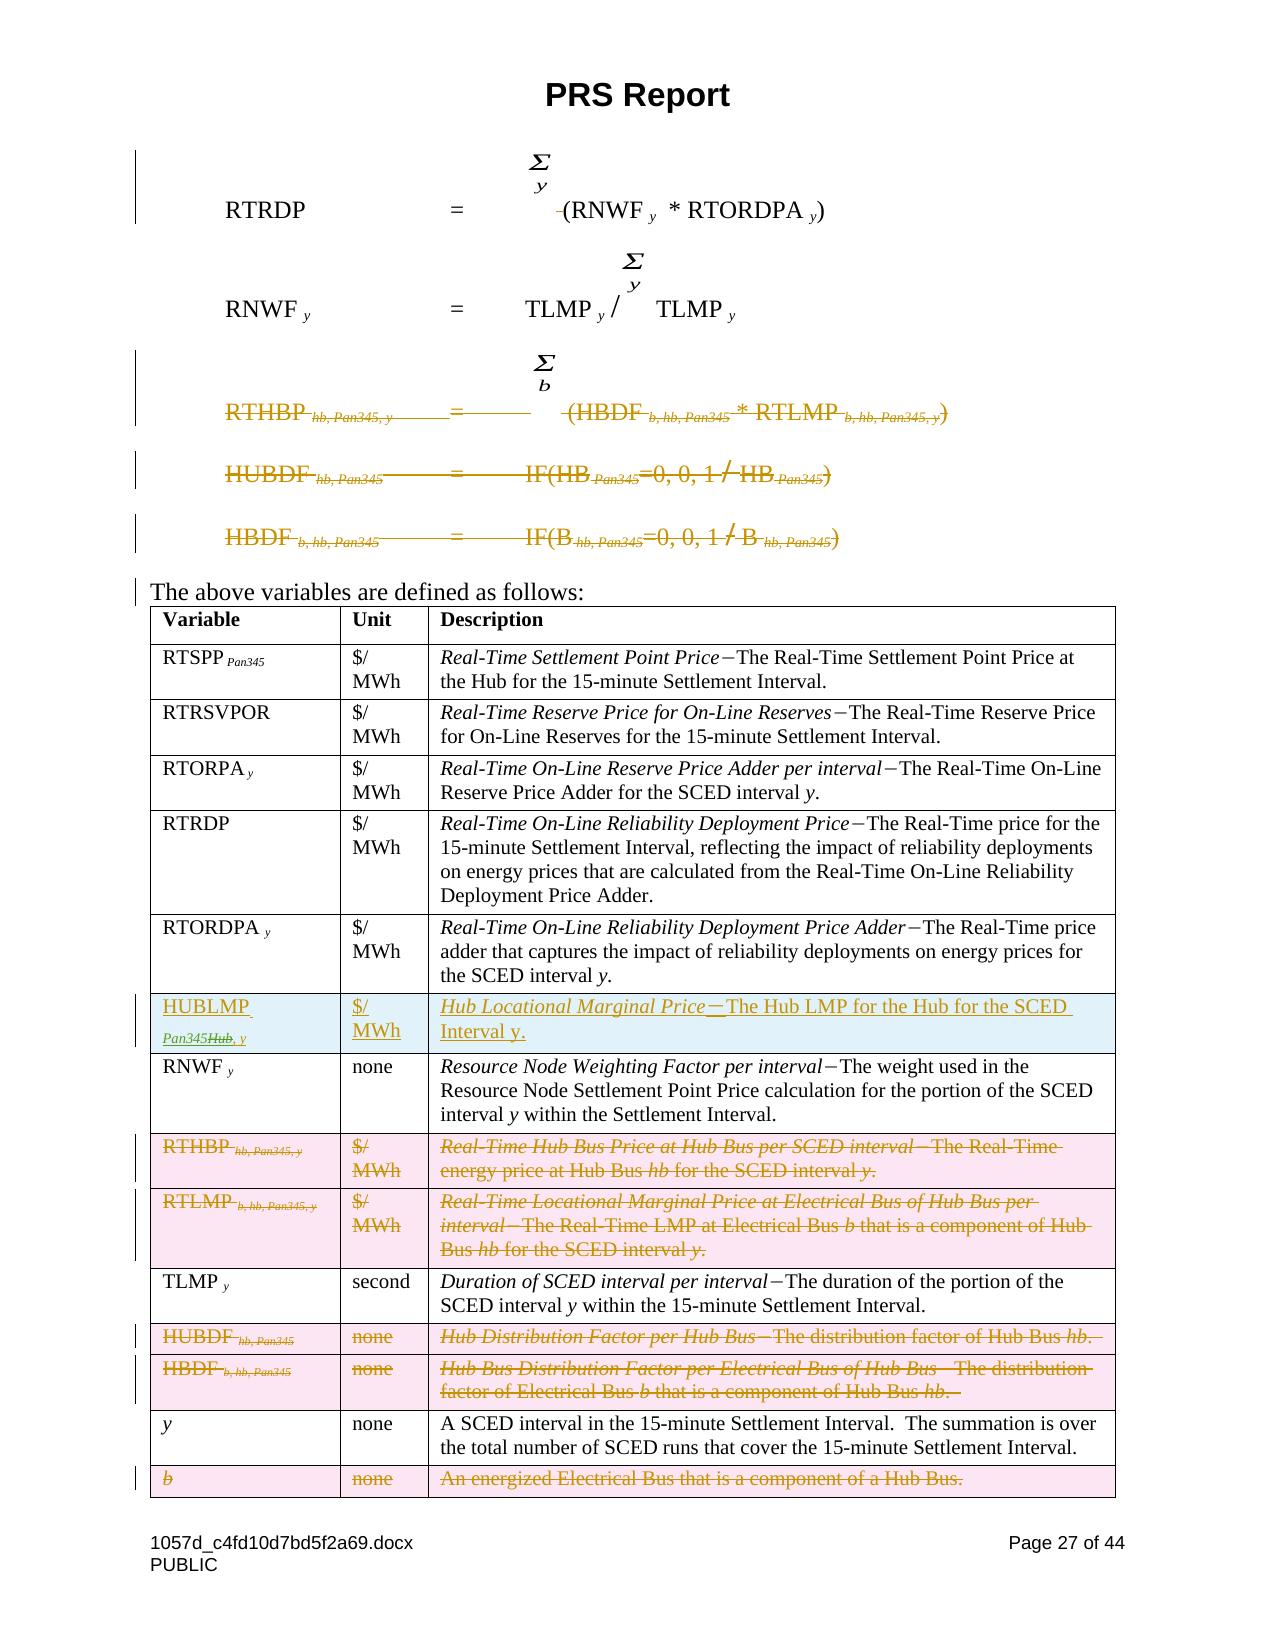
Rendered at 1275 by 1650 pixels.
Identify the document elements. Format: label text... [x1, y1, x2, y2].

table_cell A SCED interval in the 15-minute Settlement Interval. The summation is over the total number of SCED runs that cover the 15-minute Settlement Interval. [429, 1411, 1115, 1465]
table_cell RTRDP [151, 811, 340, 914]
table_cell Real-Time On-Line Reliability Deployment Price AdderThe Real-Time price adder that captures the impact of reliability deployments on energy prices for the SCED interval y. [429, 915, 1115, 993]
text RTRDP = (RNWF y * RTORDPA y) [225, 150, 1125, 224]
table_header Description [429, 607, 1115, 644]
table_cell Real-Time Reserve Price for On-Line ReservesThe Real-Time Reserve Price for On-Line Reserves for the 15-minute Settlement Interval. [429, 700, 1115, 755]
table_cell second [341, 1269, 428, 1323]
text RNWF y = TLMP y / TLMP y [225, 249, 1125, 325]
table_cell RTRSVPOR [151, 700, 340, 755]
table_cell none [341, 1054, 428, 1133]
table_cell Real-Time Settlement Point PriceThe Real-Time Settlement Point Price at the Hub for the 15-minute Settlement Interval. [429, 645, 1115, 699]
table_cell RNWF y [151, 1054, 340, 1133]
table_cell Real-Time On-Line Reserve Price Adder per intervalThe Real-Time On-Line Reserve Price Adder for the SCED interval y. [429, 756, 1115, 810]
text The above variables are defined as follows: [150, 577, 1125, 606]
table_cell $/MWh [341, 811, 428, 914]
table_cell TLMP y [151, 1269, 340, 1323]
table_cell RTORDPA y [151, 915, 340, 993]
table_cell $/MWh [341, 756, 428, 810]
table_cell $/MWh [341, 645, 428, 699]
table_cell y [151, 1411, 340, 1465]
table_cell Real-Time On-Line Reliability Deployment PriceThe Real-Time price for the 15-minute Settlement Interval, reflecting the impact of reliability deployments on energy prices that are calculated from the Real-Time On-Line Reliability Deployment Price Adder. [429, 811, 1115, 914]
table_header Variable [151, 607, 340, 644]
table_header Unit [341, 607, 428, 644]
table_cell Duration of SCED interval per intervalThe duration of the portion of the SCED interval y within the 15-minute Settlement Interval. [429, 1269, 1115, 1323]
table_cell $/MWh [341, 915, 428, 993]
table_cell RTORPA y [151, 756, 340, 810]
table_cell Resource Node Weighting Factor per intervalThe weight used in the Resource Node Settlement Point Price calculation for the portion of the SCED interval y within the Settlement Interval. [429, 1054, 1115, 1133]
table_cell none [341, 1411, 428, 1465]
table_cell RTSPP Pan345 [151, 645, 340, 699]
table_cell $/MWh [341, 700, 428, 755]
